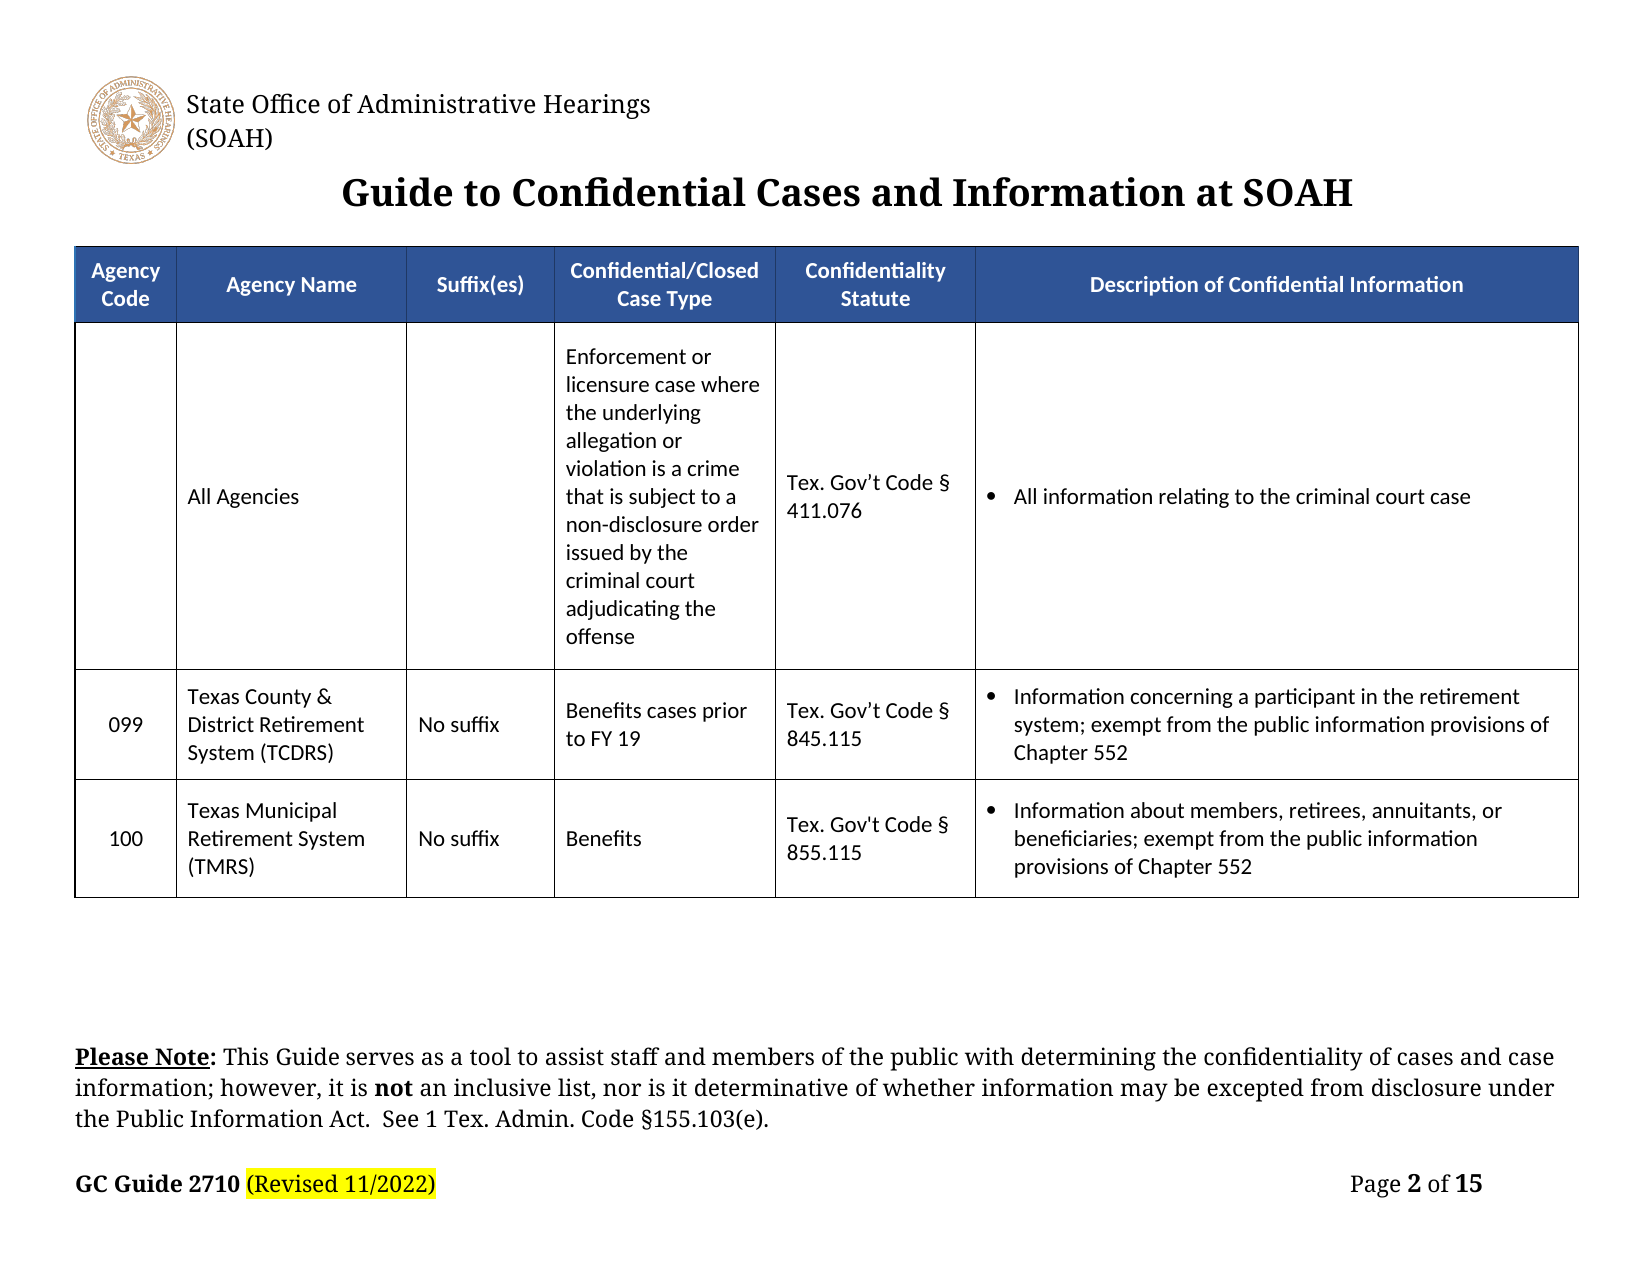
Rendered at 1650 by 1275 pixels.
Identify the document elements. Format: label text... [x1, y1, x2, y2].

table_header Suffix(es) [407, 247, 554, 322]
table_cell No suffix [407, 670, 554, 779]
table_cell Tex. Gov’t Code § 845.115 [776, 670, 975, 779]
table_cell 099 [76, 670, 176, 779]
table_cell No suffix [407, 780, 554, 897]
table_cell Benefits [555, 780, 775, 897]
table_cell Enforcement or licensure case where the underlying allegation or violation is a crime that is subject to a non-disclosure order issued by the criminal court adjudicating the offense [555, 323, 775, 669]
table_header Confidentiality Statute [776, 247, 975, 322]
table_cell Information concerning a participant in the retirement system; exempt from the public information provisions of Chapter 552 [976, 670, 1578, 779]
table_cell 100 [76, 780, 176, 897]
table_header Agency Name [177, 247, 406, 322]
table_cell Tex. Gov't Code § 855.115 [776, 780, 975, 897]
table_cell Benefits cases prior to FY 19 [555, 670, 775, 779]
table_cell All Agencies [177, 323, 406, 669]
table_cell [407, 323, 554, 669]
table_header Confidential/Closed Case Type [555, 247, 775, 322]
table_cell Tex. Gov’t Code § 411.076 [776, 323, 975, 669]
picture [86, 75, 177, 166]
table_cell [76, 323, 176, 669]
table_cell Texas County & District Retirement System (TCDRS) [177, 670, 406, 779]
table_header Description of Confidential Information [976, 247, 1578, 322]
table_header Agency Code [76, 247, 176, 322]
table_cell Texas Municipal Retirement System (TMRS) [177, 780, 406, 897]
table_cell All information relating to the criminal court case [976, 323, 1578, 669]
table_cell Information about members, retirees, annuitants, or beneficiaries; exempt from the public information provisions of Chapter 552 [976, 780, 1578, 897]
